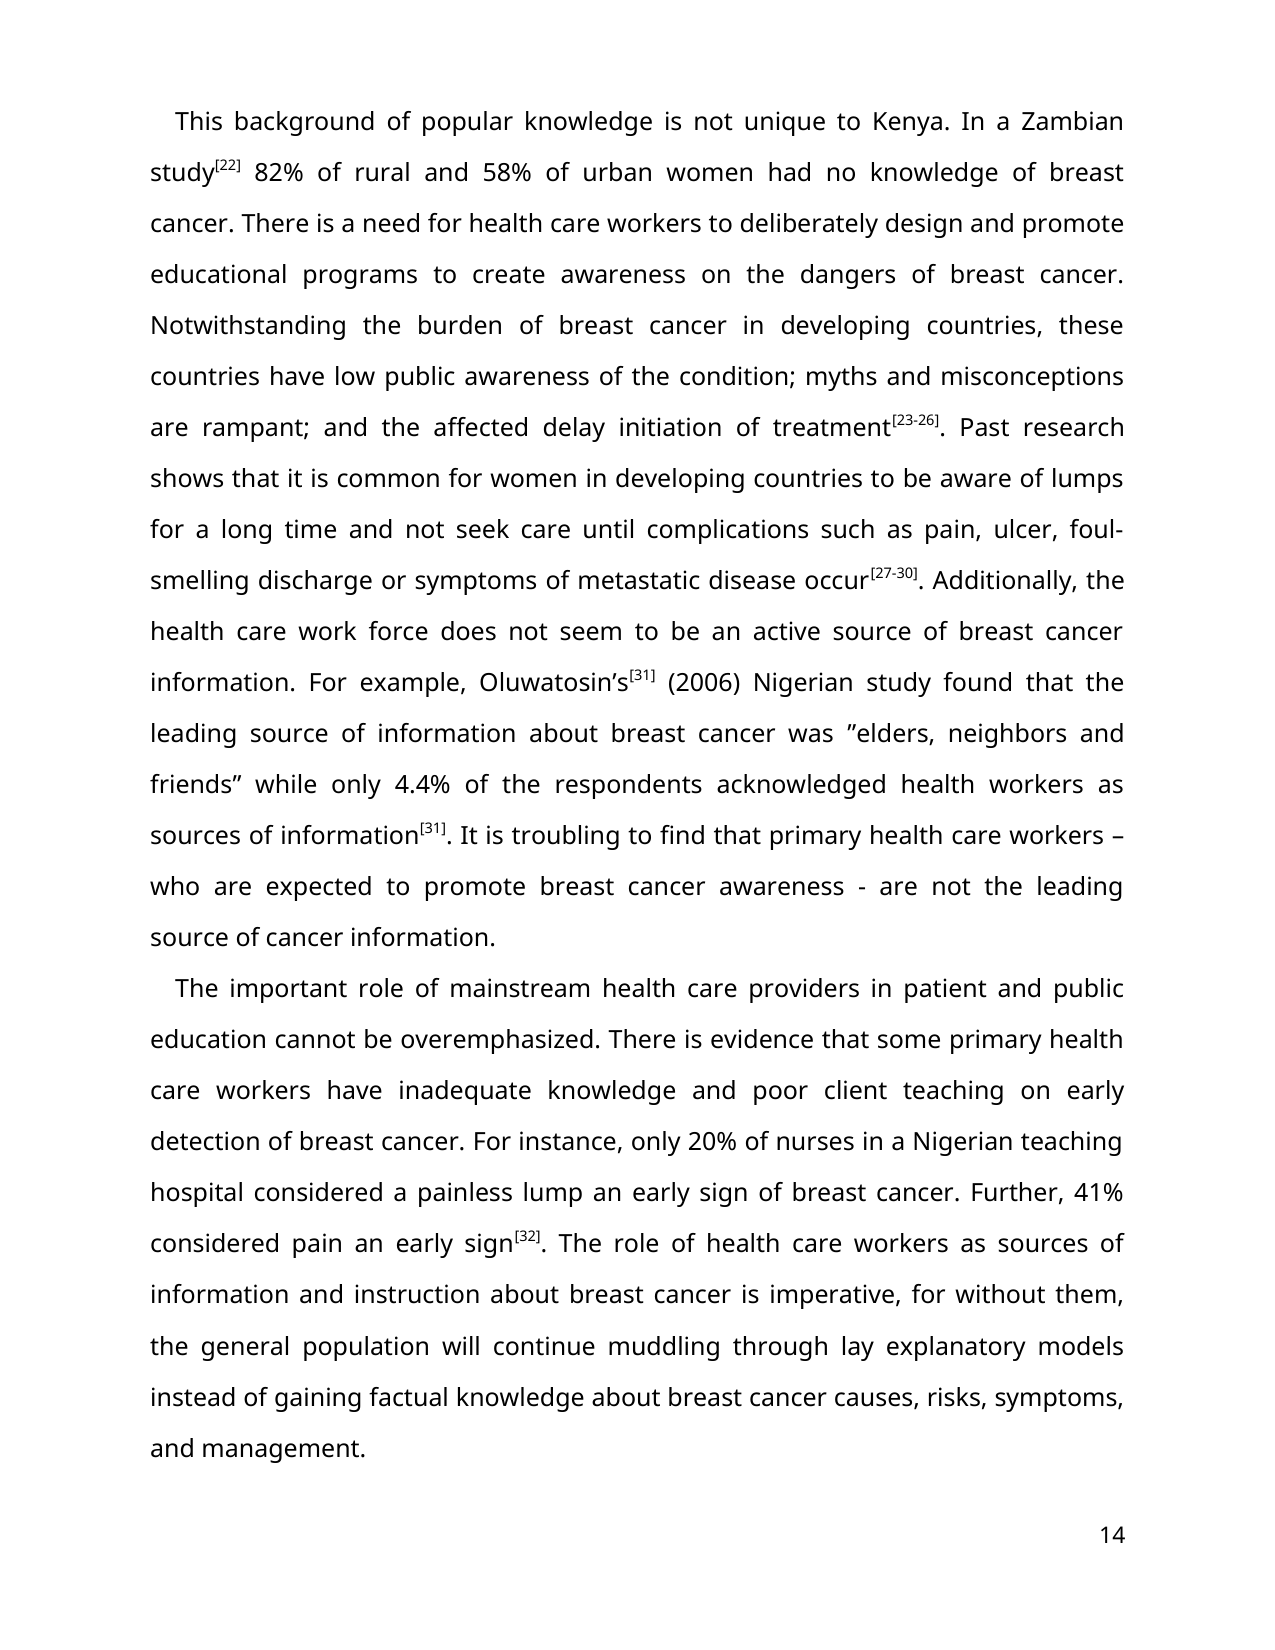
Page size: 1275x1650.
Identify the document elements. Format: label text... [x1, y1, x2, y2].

text This background of popular knowledge is not unique to Kenya. In a Zambian study[22] 82% of rural and 58% of urban women had no knowledge of breast cancer. There is a need for health care workers to deliberately design and promote educational programs to create awareness on the dangers of breast cancer. Notwithstanding the burden of breast cancer in developing countries, these countries have low public awareness of the condition; myths and misconceptions are rampant; and the affected delay initiation of treatment[23-26]. Past research shows that it is common for women in developing countries to be aware of lumps for a long time and not seek care until complications such as pain, ulcer, foul-smelling discharge or symptoms of metastatic disease occur[27-30]. Additionally, the health care work force does not seem to be an active source of breast cancer information. For example, Oluwatosin’s[31] (2006) Nigerian study found that the leading source of information about breast cancer was ”elders, neighbors and friends” while only 4.4% of the respondents acknowledged health workers as sources of information[31]. It is troubling to find that primary health care workers – who are expected to promote breast cancer awareness - are not the leading source of cancer information. [150, 103, 1125, 954]
text The important role of mainstream health care providers in patient and public education cannot be overemphasized. There is evidence that some primary health care workers have inadequate knowledge and poor client teaching on early detection of breast cancer. For instance, only 20% of nurses in a Nigerian teaching hospital considered a painless lump an early sign of breast cancer. Further, 41% considered pain an early sign[32]. The role of health care workers as sources of information and instruction about breast cancer is imperative, for without them, the general population will continue muddling through lay explanatory models instead of gaining factual knowledge about breast cancer causes, risks, symptoms, and management. [150, 971, 1125, 1464]
